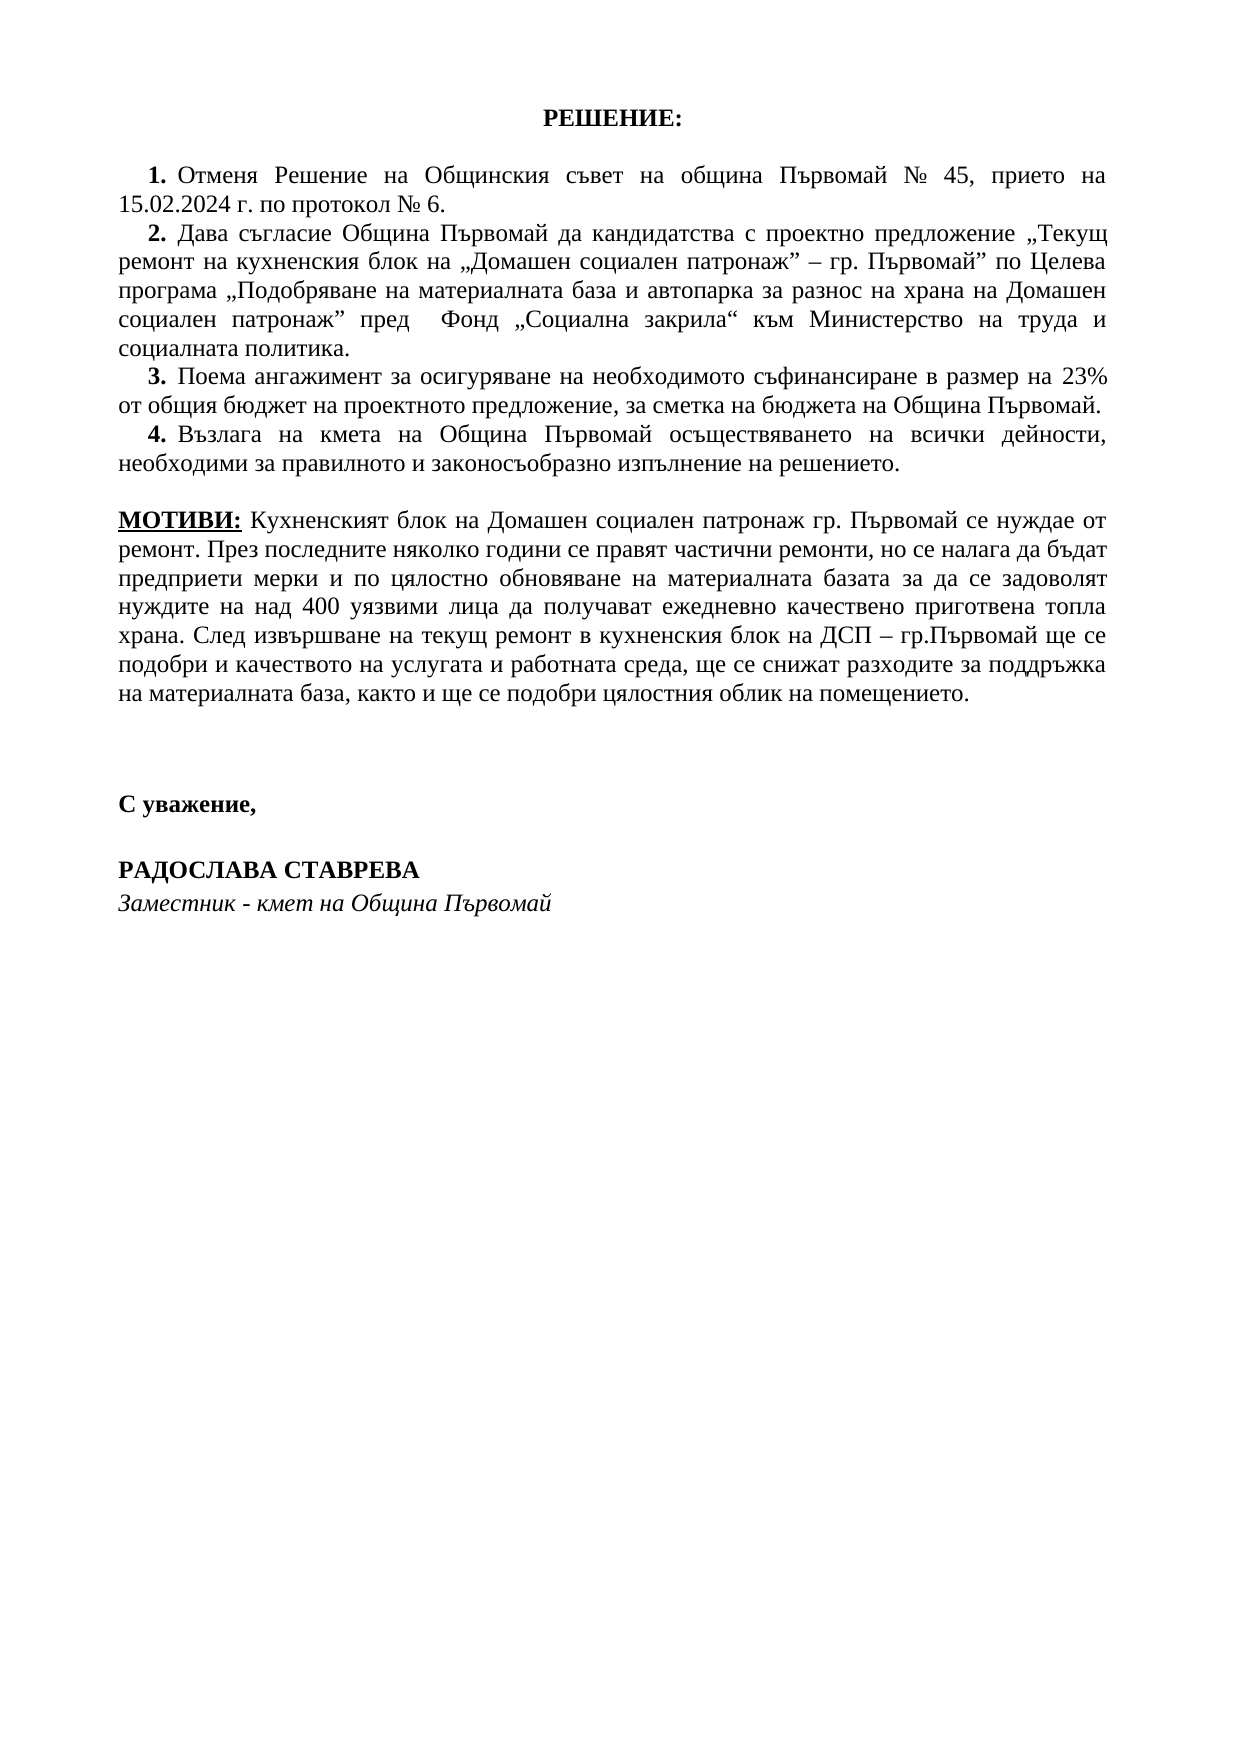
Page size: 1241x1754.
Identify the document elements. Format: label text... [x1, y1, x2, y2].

list Възлага на кмета на Община Първомай осъществяването на всички дейности, необходими за правилното и законосъобразно изпълнение на решението. [118, 419, 1107, 476]
text Заместник - кмет на Община Първомай [118, 888, 1102, 917]
list Поема ангажимент за осигуряване на необходимото съфинансиране в размер на 23% от общия бюджет на проектното предложение, за сметка на бюджета на Община Първомай. [118, 361, 1107, 419]
text РЕШЕНИЕ: [118, 103, 1107, 131]
list Дава съгласие Община Първомай да кандидатства с проектно предложение „Текущ ремонт на кухненския блок на „Домашен социален патронаж” – гр. Първомай” по Целева програма „Подобряване на материалната база и автопарка за разнос на храна на Домашен социален патронаж” пред Фонд „Социална закрила“ към Министерство на труда и социалната политика. [118, 218, 1107, 361]
list Отменя Решение на Общинския съвет на община Първомай № 45, прието на 15.02.2024 г. по протокол № 6. [118, 160, 1107, 218]
text РАДОСЛАВА СТАВРЕВА [118, 855, 1102, 884]
text МОТИВИ: Кухненският блок на Домашен социален патронаж гр. Първомай се нуждае от ремонт. През последните няколко години се правят частични ремонти, но се налага да бъдат предприети мерки и по цялостно обновяване на материалната базата за да се задоволят нуждите на над 400 уязвими лица да получават ежедневно качествено приготвена топла храна. След извършване на текущ ремонт в кухненския блок на ДСП – гр.Първомай ще се подобри и качеството на услугата и работната среда, ще се снижат разходите за поддръжка на материалната база, както и ще се подобри цялостния облик на помещението. [118, 505, 1107, 706]
text С уважение, [118, 789, 1102, 818]
